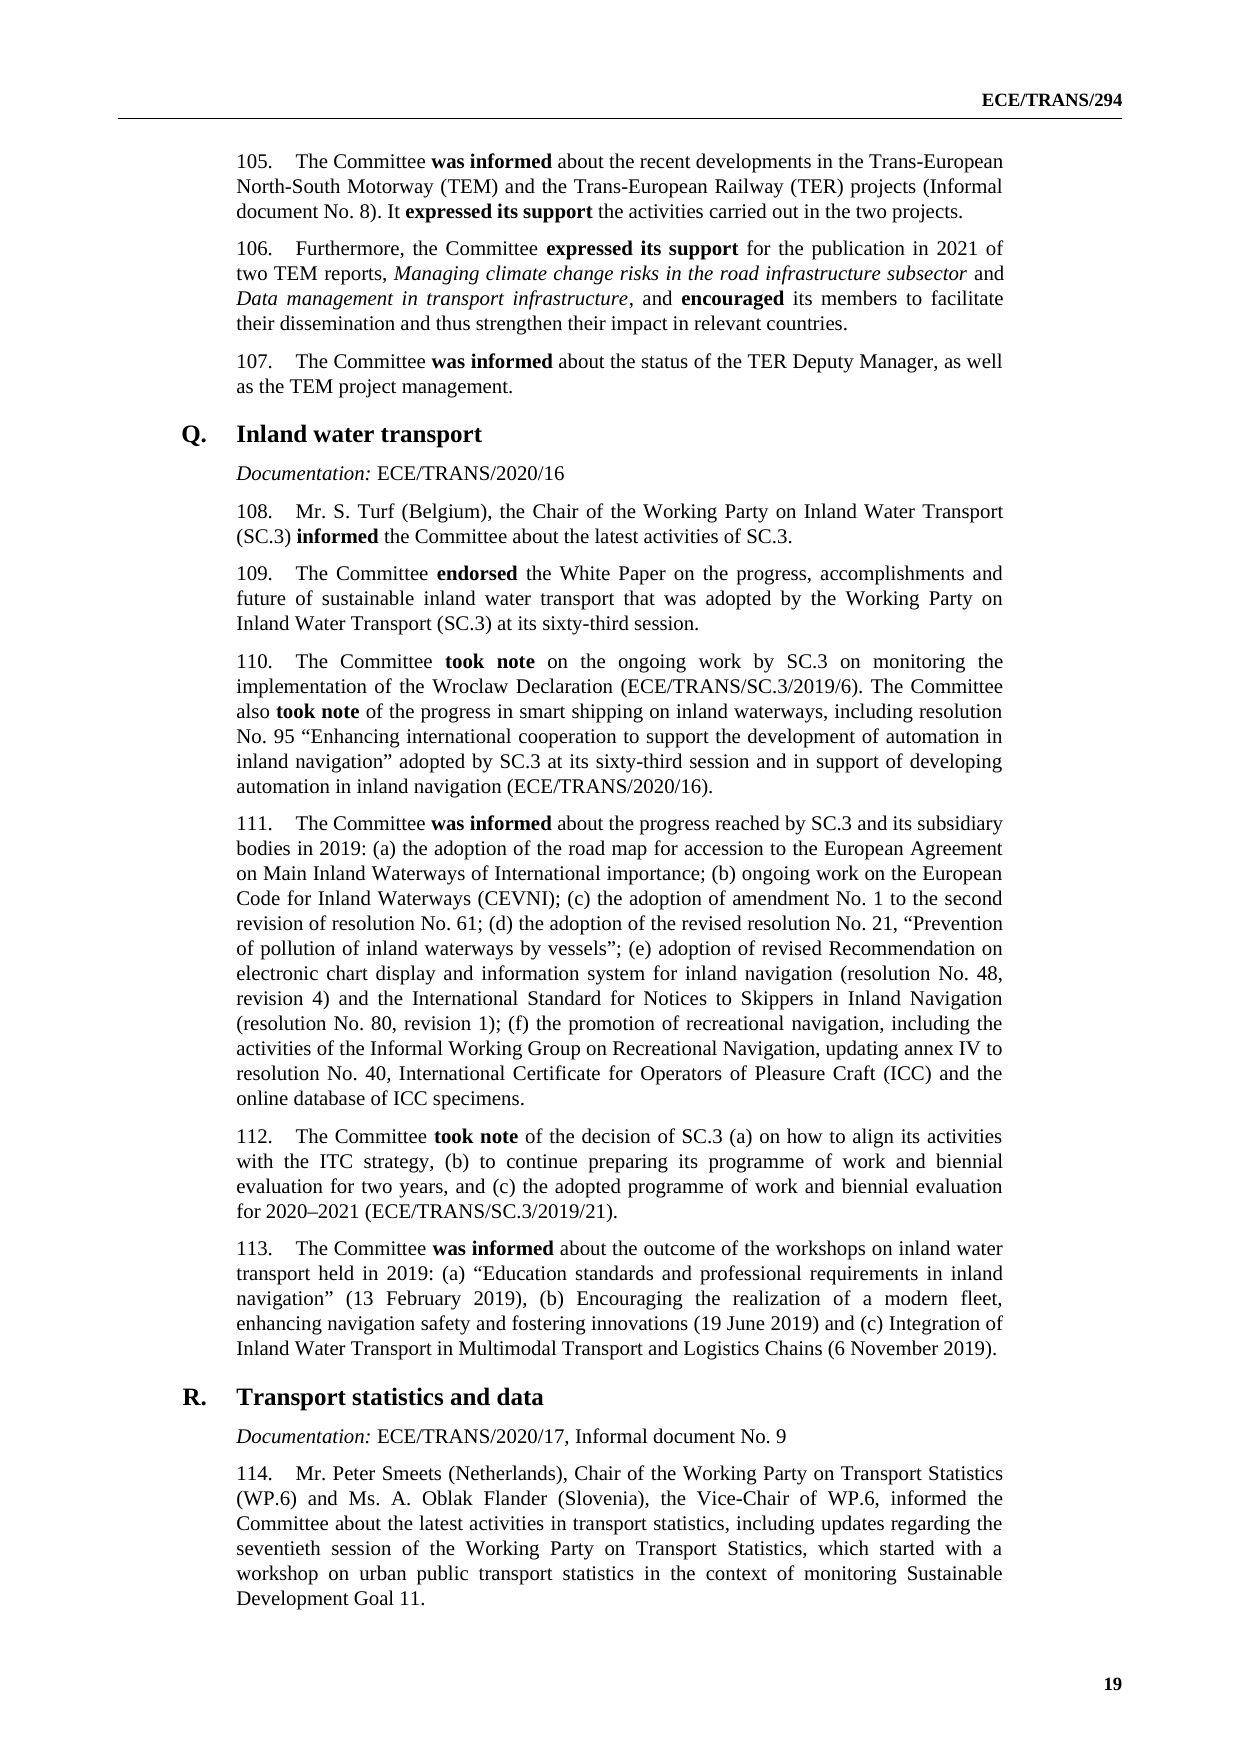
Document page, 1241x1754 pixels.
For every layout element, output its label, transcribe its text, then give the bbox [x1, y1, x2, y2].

text 110. The Committee took note on the ongoing work by SC.3 on monitoring the implementation of the Wroclaw Declaration (ECE/TRANS/SC.3/2019/6). The Committee also took note of the progress in smart shipping on inland waterways, including resolution No. 95 “Enhancing international cooperation to support the development of automation in inland navigation” adopted by SC.3 at its sixty‐third session and in support of developing automation in inland navigation (ECE/TRANS/2020/16). [236, 648, 1004, 798]
text R. Transport statistics and data [118, 1385, 1004, 1410]
text 105. The Committee was informed about the recent developments in the Trans-European North-South Motorway (TEM) and the Trans-European Railway (TER) projects (Informal document No. 8). It expressed its support the activities carried out in the two projects. [236, 148, 1004, 223]
text Documentation: ECE/TRANS/2020/16 [236, 460, 1004, 485]
text 108. Mr. S. Turf (Belgium), the Chair of the Working Party on Inland Water Transport (SC.3) informed the Committee about the latest activities of SC.3. [236, 498, 1004, 548]
text 113. The Committee was informed about the outcome of the workshops on inland water transport held in 2019: (a) “Education standards and professional requirements in inland navigation” (13 February 2019), (b) Encouraging the realization of a modern fleet, enhancing navigation safety and fostering innovations (19 June 2019) and (c) Integration of Inland Water Transport in Multimodal Transport and Logistics Chains (6 November 2019). [236, 1235, 1004, 1360]
text 106. Furthermore, the Committee expressed its support for the publication in 2021 of two TEM reports, Managing climate change risks in the road infrastructure subsector and Data management in transport infrastructure, and encouraged its members to facilitate their dissemination and thus strengthen their impact in relevant countries. [236, 235, 1004, 335]
text 107. The Committee was informed about the status of the TER Deputy Manager, as well as the TEM project management. [236, 348, 1004, 398]
text 112. The Committee took note of the decision of SC.3 (a) on how to align its activities with the ITC strategy, (b) to continue preparing its programme of work and biennial evaluation for two years, and (c) the adopted programme of work and biennial evaluation for 2020–2021 (ECE/TRANS/SC.3/2019/21). [236, 1123, 1004, 1223]
text 114. Mr. Peter Smeets (Netherlands), Chair of the Working Party on Transport Statistics (WP.6) and Ms. A. Oblak Flander (Slovenia), the Vice-Chair of WP.6, informed the Committee about the latest activities in transport statistics, including updates regarding the seventieth session of the Working Party on Transport Statistics, which started with a workshop on urban public transport statistics in the context of monitoring Sustainable Development Goal 11. [236, 1460, 1004, 1610]
text Documentation: ECE/TRANS/2020/17, Informal document No. 9 [236, 1423, 1004, 1448]
text 109. The Committee endorsed the White Paper on the progress, accomplishments and future of sustainable inland water transport that was adopted by the Working Party on Inland Water Transport (SC.3) at its sixty-third session. [236, 560, 1004, 635]
text 111. The Committee was informed about the progress reached by SC.3 and its subsidiary bodies in 2019: (a) the adoption of the road map for accession to the European Agreement on Main Inland Waterways of International importance; (b) ongoing work on the European Code for Inland Waterways (CEVNI); (c) the adoption of amendment No. 1 to the second revision of resolution No. 61; (d) the adoption of the revised resolution No. 21, “Prevention of pollution of inland waterways by vessels”; (e) adoption of revised Recommendation on electronic chart display and information system for inland navigation (resolution No. 48, revision 4) and the International Standard for Notices to Skippers in Inland Navigation (resolution No. 80, revision 1); (f) the promotion of recreational navigation, including the activities of the Informal Working Group on Recreational Navigation, updating annex IV to resolution No. 40, International Certificate for Operators of Pleasure Craft (ICC) and the online database of ICC specimens. [236, 810, 1004, 1110]
text Q. Inland water transport [118, 423, 1004, 448]
